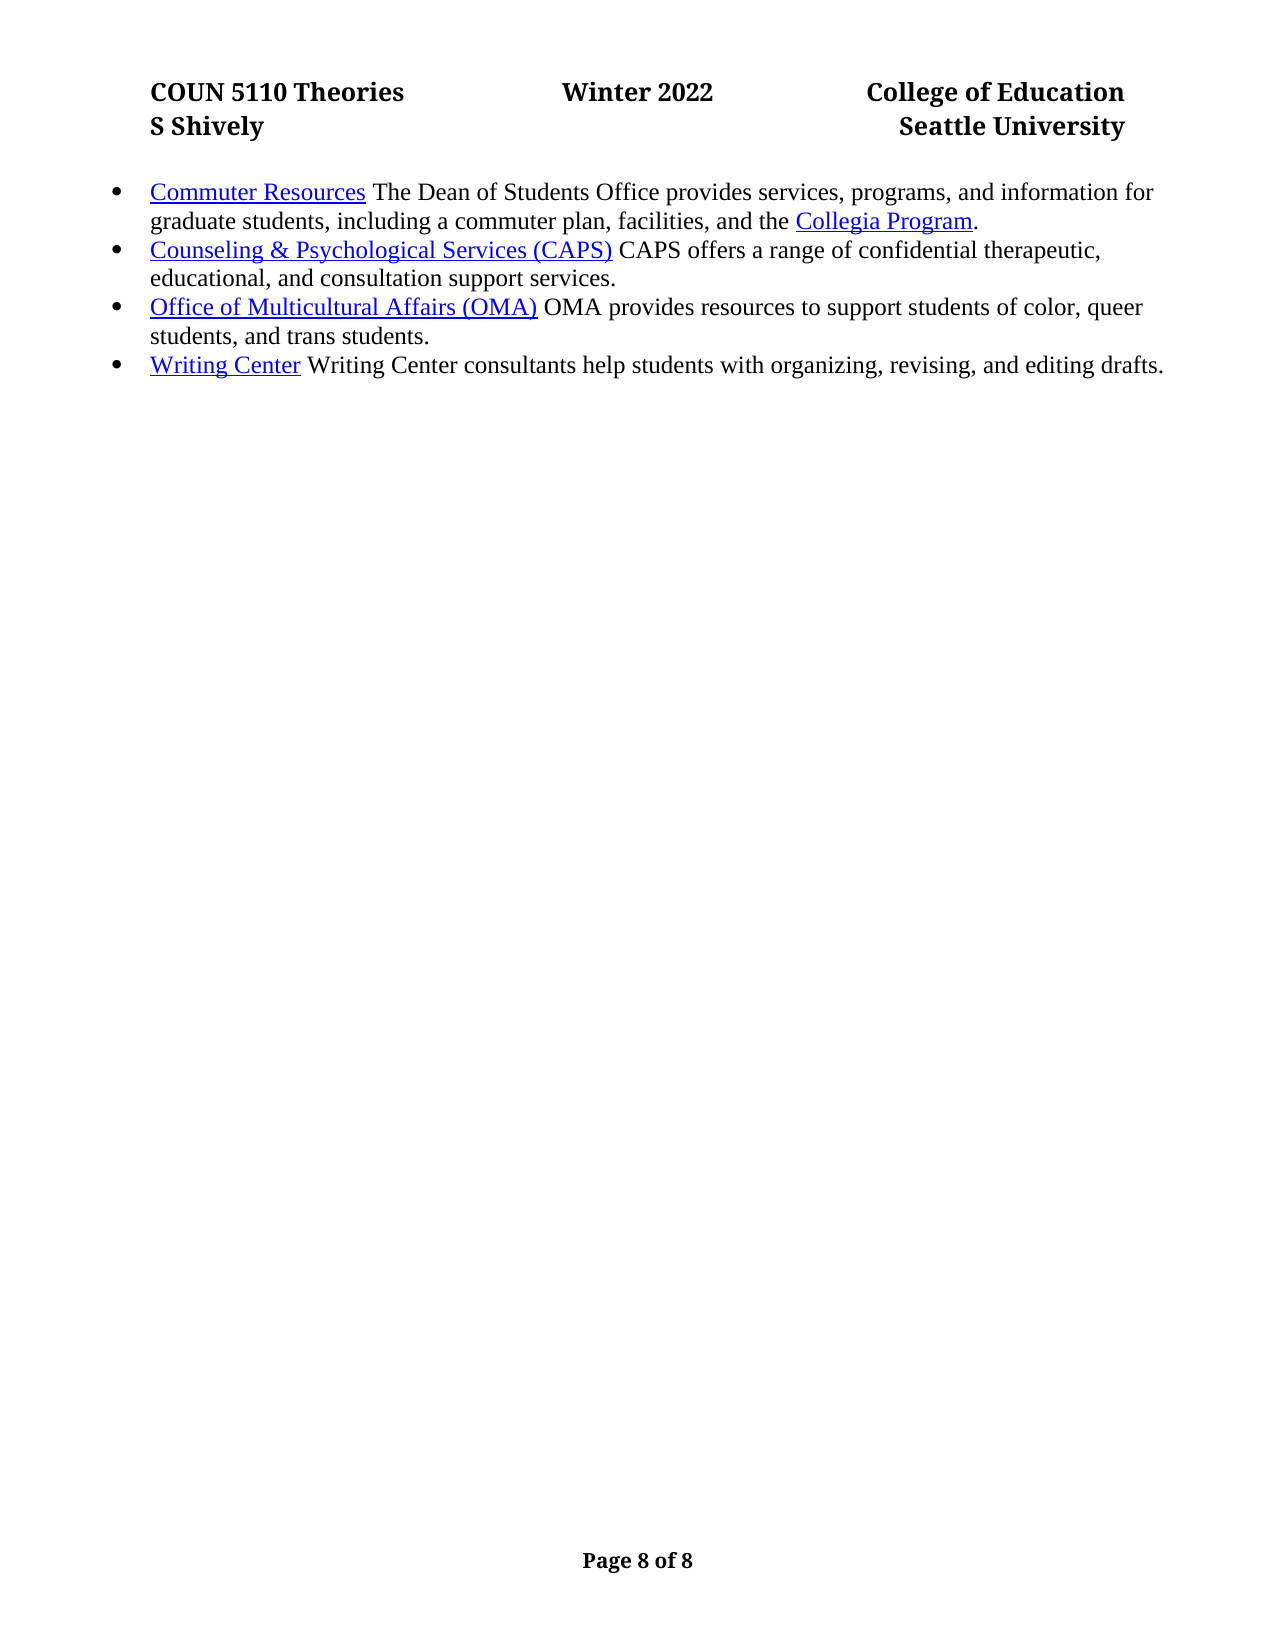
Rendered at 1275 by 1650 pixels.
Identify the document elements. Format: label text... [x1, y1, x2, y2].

list Writing Center Writing Center consultants help students with organizing, revising, and editing drafts. [112, 350, 1200, 378]
list Counseling & Psychological Services (CAPS) CAPS offers a range of confidential therapeutic, educational, and consultation support services. [112, 235, 1200, 292]
list Office of Multicultural Affairs (OMA) OMA provides resources to support students of color, queer students, and trans students. [112, 292, 1200, 350]
list Commuter Resources The Dean of Students Office provides services, programs, and information for graduate students, including a commuter plan, facilities, and the Collegia Program. [112, 177, 1200, 235]
